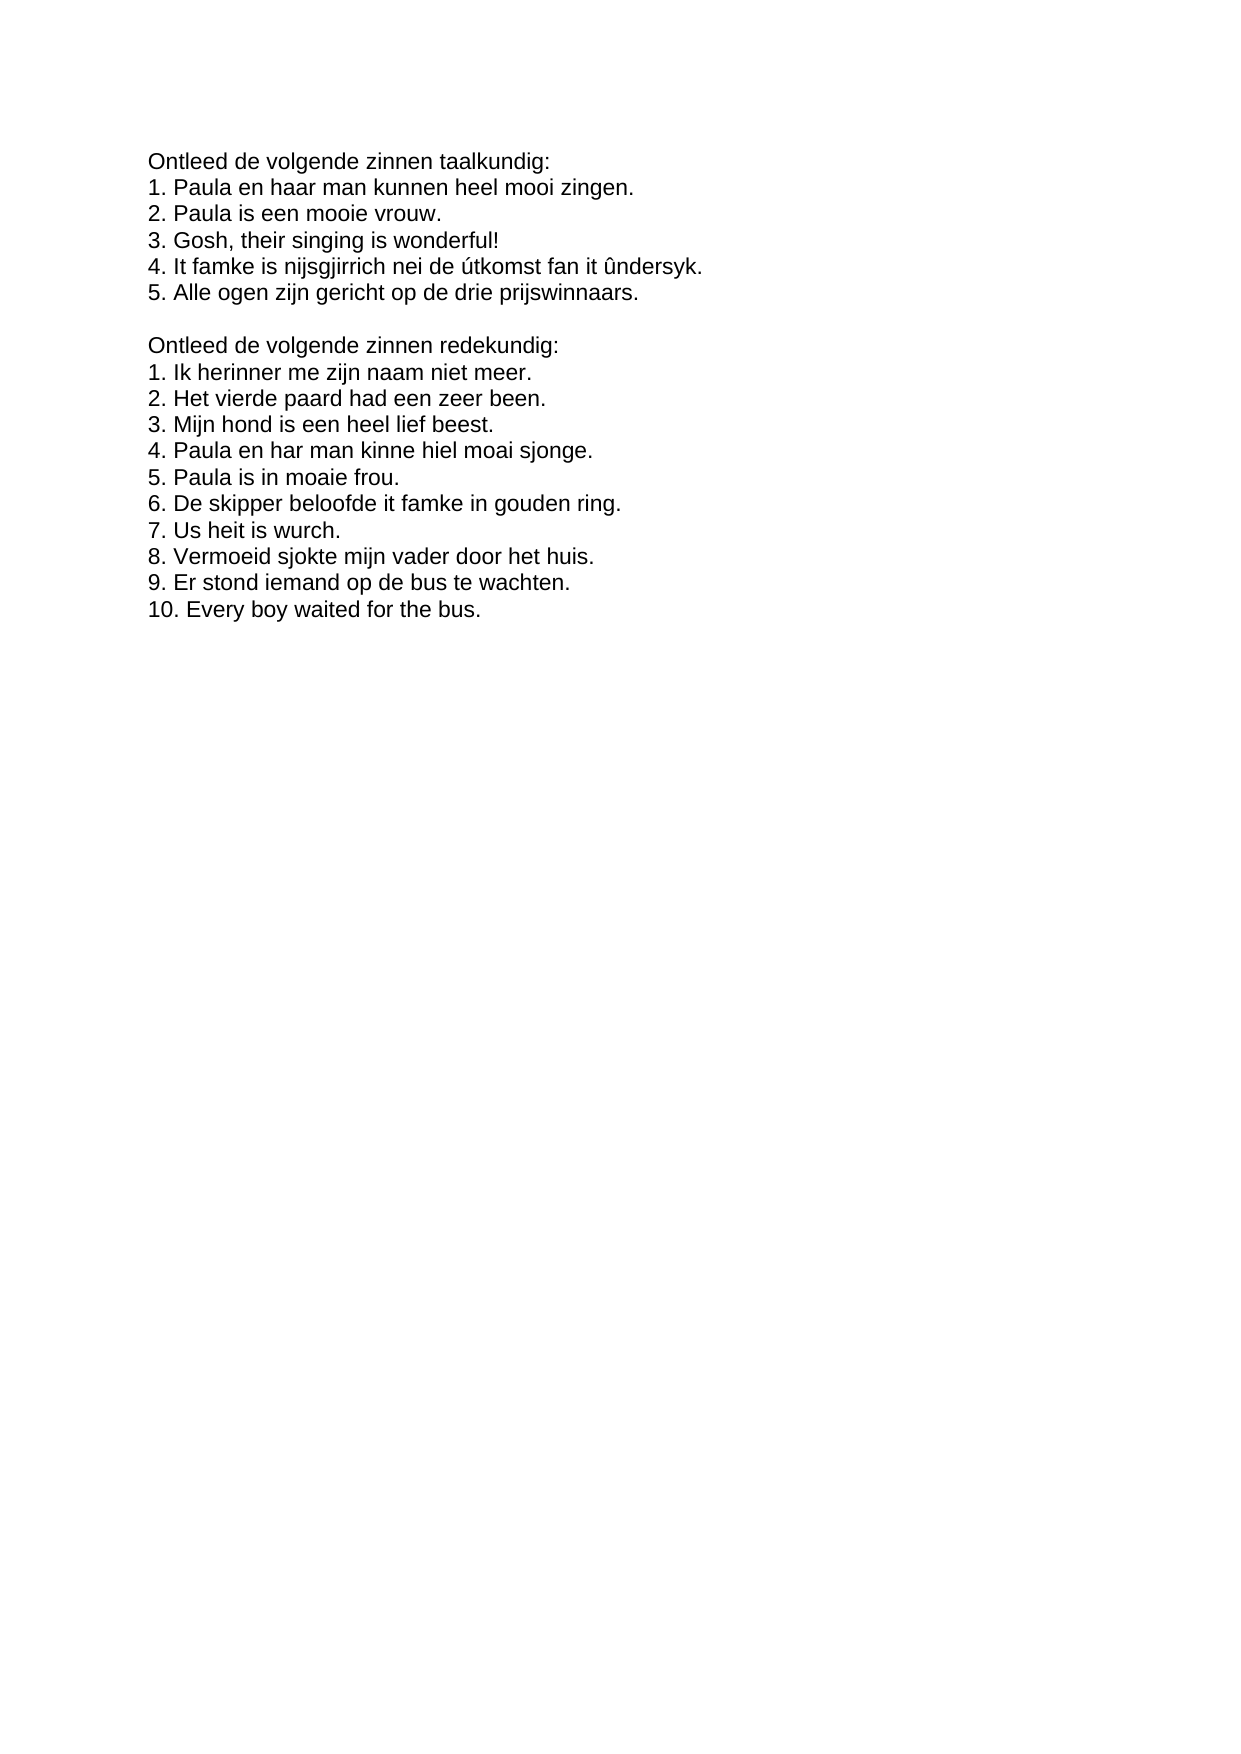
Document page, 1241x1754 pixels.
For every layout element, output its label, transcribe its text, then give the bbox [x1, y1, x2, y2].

text 3. Gosh, their singing is wonderful! 4. It famke is nijsgjirrich nei de útkomst fan it ûndersyk. [148, 227, 1093, 279]
text 1. Ik herinner me zijn naam niet meer. [148, 358, 1093, 385]
text 1. Paula en haar man kunnen heel mooi zingen. [148, 174, 1093, 200]
text 9. Er stond iemand op de bus te wachten. [148, 569, 1093, 596]
text 2. Het vierde paard had een zeer been. [148, 385, 1093, 411]
text Ontleed de volgende zinnen redekundig: [148, 332, 1093, 358]
text 5. Alle ogen zijn gericht op de drie prijswinnaars. [148, 279, 1093, 306]
text 7. Us heit is wurch. [148, 517, 1093, 543]
text 3. Mijn hond is een heel lief beest. [148, 411, 1093, 437]
text Ontleed de volgende zinnen taalkundig: [148, 148, 1093, 174]
text 5. Paula is in moaie frou. [148, 464, 1093, 490]
text 4. Paula en har man kinne hiel moai sjonge. [148, 437, 1093, 464]
text 2. Paula is een mooie vrouw. [148, 200, 1093, 227]
text 8. Vermoeid sjokte mijn vader door het huis. [148, 543, 1093, 569]
text 10. Every boy waited for the bus. [148, 596, 1093, 622]
text 6. De skipper beloofde it famke in gouden ring. [148, 490, 1093, 517]
